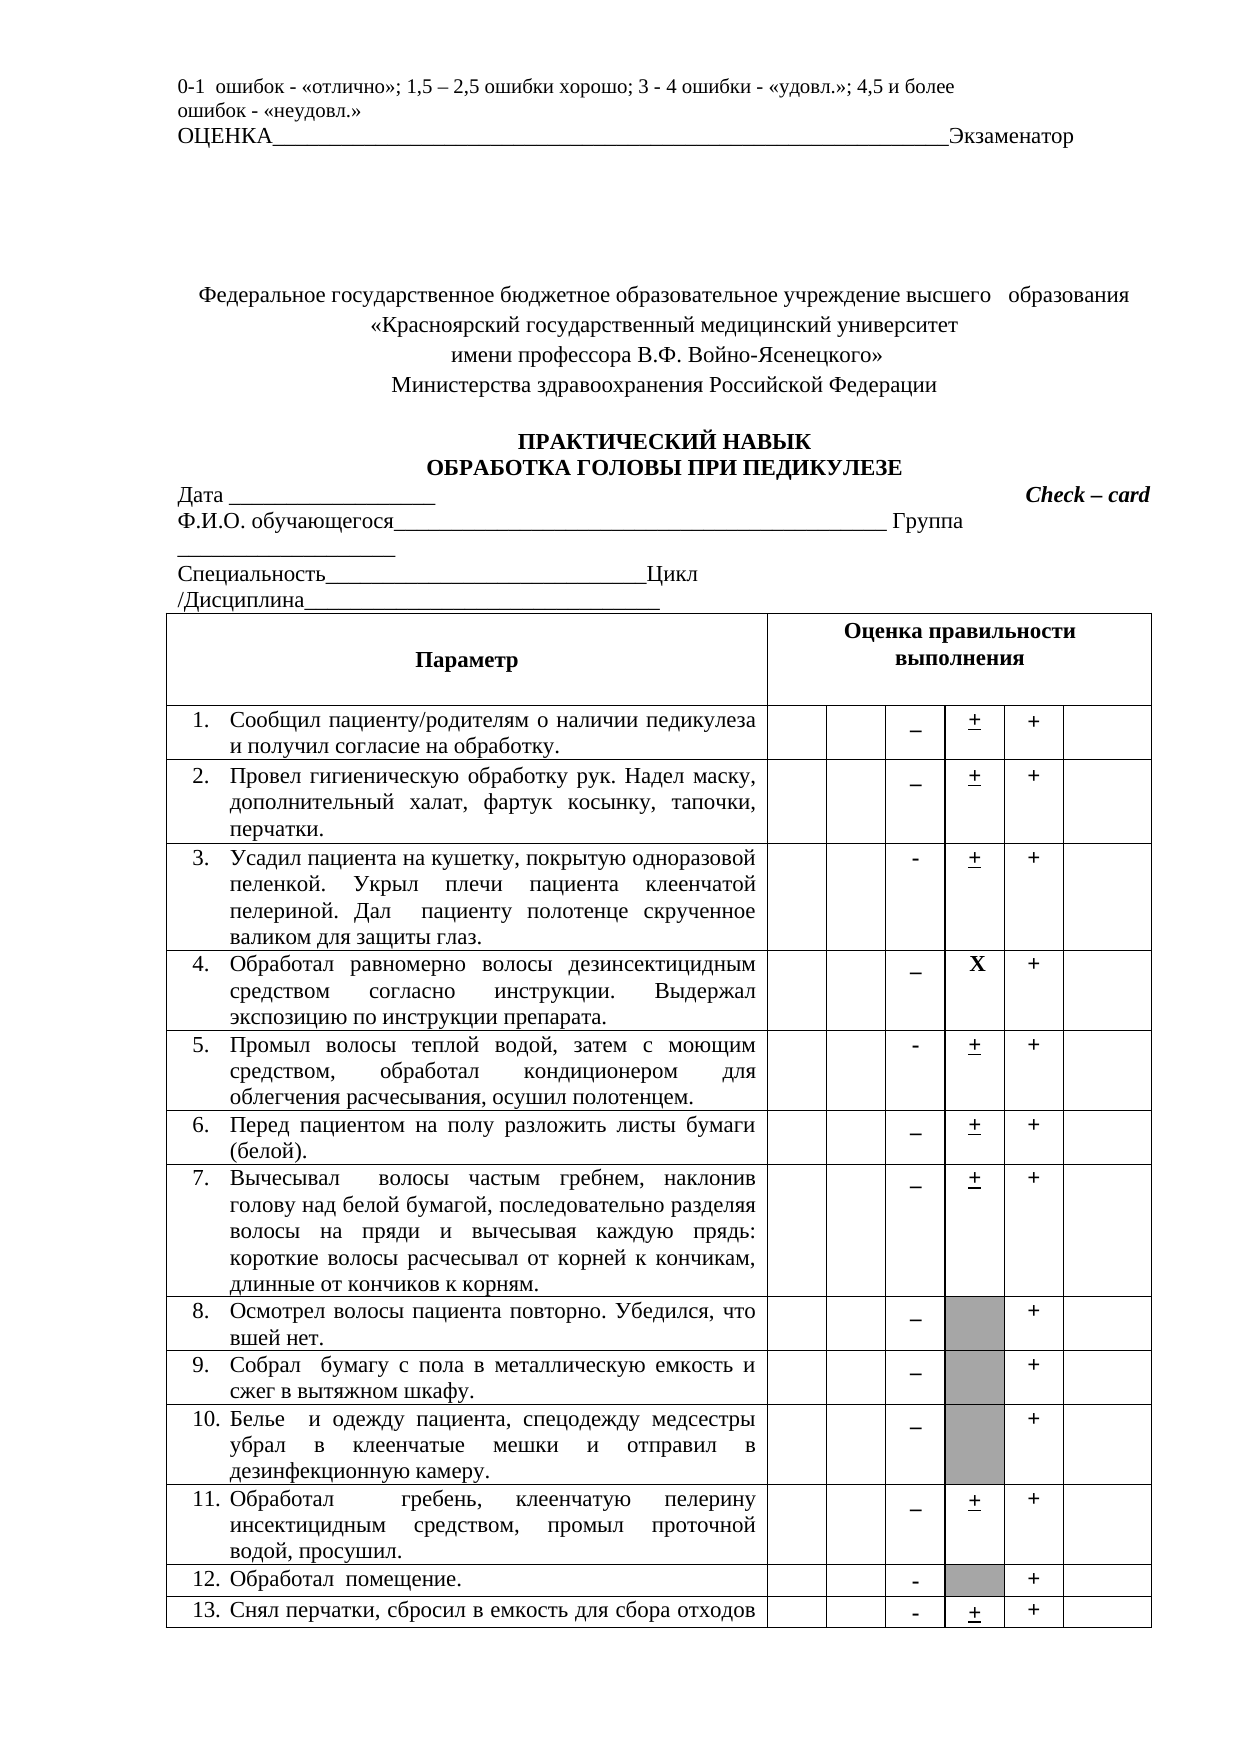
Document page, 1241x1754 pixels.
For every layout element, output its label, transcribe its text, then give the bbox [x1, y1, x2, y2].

table_cell [1064, 1405, 1151, 1484]
text ошибок - «неудовл.» [177, 98, 1152, 122]
table_cell [827, 951, 885, 1029]
table_cell [1064, 1597, 1151, 1627]
text Министерства здравоохранения Российской Федерации [177, 371, 1152, 398]
text ОЦЕНКА___________________________________________________________Экзаменатор [177, 122, 1152, 148]
table_cell + [1005, 951, 1063, 1029]
table_cell [1064, 760, 1151, 843]
table_cell [827, 760, 885, 843]
table_cell Перед пациентом на полу разложить листы бумаги (белой). [167, 1111, 767, 1163]
table_cell - [886, 1565, 944, 1596]
table_cell Х [946, 951, 1004, 1029]
table_cell [946, 1351, 1004, 1404]
table_cell [1064, 951, 1151, 1029]
table_cell _ [886, 1165, 944, 1296]
table_cell [1064, 706, 1151, 759]
table_cell [946, 1565, 1004, 1596]
table_cell + [1005, 1031, 1063, 1110]
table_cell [167, 1597, 767, 1627]
table_cell [827, 1031, 885, 1110]
table_cell [827, 1565, 885, 1596]
table_cell + [946, 1031, 1004, 1110]
table_cell + [1005, 1165, 1063, 1296]
table_cell + [946, 1485, 1004, 1564]
table_cell [1064, 1111, 1151, 1163]
table_cell + [946, 1165, 1004, 1296]
text Специальность____________________________Цикл /Дисциплина_______________________________ [177, 560, 1152, 612]
table_cell [768, 1405, 826, 1484]
table_cell [827, 1165, 885, 1296]
table_cell [768, 1165, 826, 1296]
table_cell _ [886, 1405, 944, 1484]
table_cell [827, 1111, 885, 1163]
table_cell _ [886, 1351, 944, 1404]
table_cell + [1005, 1405, 1063, 1484]
table_cell [1064, 1565, 1151, 1596]
table_cell + [1005, 1297, 1063, 1350]
table_cell + [1005, 706, 1063, 759]
table_cell _ [886, 1485, 944, 1564]
table_cell Белье и одежду пациента, спецодежду медсестры убрал в клеенчатые мешки и отправил в дезинфекционную камеру. [167, 1405, 767, 1484]
table_cell + [946, 1111, 1004, 1163]
table_cell - [886, 1597, 944, 1627]
table_cell + [1005, 1111, 1063, 1163]
table_cell [827, 1597, 885, 1627]
table_cell [827, 1351, 885, 1404]
table_cell Осмотрел волосы пациента повторно. Убедился, что вшей нет. [167, 1297, 767, 1350]
table_cell Провел гигиеническую обработку рук. Надел маску, дополнительный халат, фартук косынку, тапочки, перчатки. [167, 760, 767, 843]
table_cell _ [886, 951, 944, 1029]
table_cell [1064, 844, 1151, 949]
text Ф.И.О. обучающегося___________________________________________ Группа ___________________ [177, 507, 1152, 560]
table_cell [946, 1405, 1004, 1484]
table_cell + [946, 706, 1004, 759]
table_cell _ [886, 1111, 944, 1163]
table_cell _ [886, 760, 944, 843]
table_cell [768, 760, 826, 843]
text ПРАКТИЧЕСКИЙ НАВЫК [177, 428, 1152, 454]
table_cell [768, 1111, 826, 1163]
table_cell [827, 844, 885, 949]
table_cell [768, 1031, 826, 1110]
table_cell [827, 1405, 885, 1484]
table_cell [1064, 1485, 1151, 1564]
table_cell [768, 1351, 826, 1404]
table_cell + [1005, 760, 1063, 843]
table_cell + [946, 760, 1004, 843]
text имени профессора В.Ф. Войно-Ясенецкого» [177, 341, 1152, 367]
table_cell + [1005, 1351, 1063, 1404]
table_cell Промыл волосы теплой водой, затем с моющим средством, обработал кондиционером для облегчения расчесывания, осушил полотенцем. [167, 1031, 767, 1110]
table_cell [768, 1597, 826, 1627]
table_cell [768, 951, 826, 1029]
table_cell [1064, 1297, 1151, 1350]
table_cell Собрал бумагу с пола в металлическую емкость и сжег в вытяжном шкафу. [167, 1351, 767, 1404]
table_cell - [886, 844, 944, 949]
text 0-1 ошибок - «отлично»; 1,5 – 2,5 ошибки хорошо; 3 - 4 ошибки - «удовл.»; 4,5 и более [177, 74, 1152, 98]
table_header Параметр [167, 614, 767, 705]
table_cell + [1005, 844, 1063, 949]
table_cell [768, 1485, 826, 1564]
table_cell Вычесывал волосы частым гребнем, наклонив голову над белой бумагой, последовательно разделяя волосы на пряди и вычесывая каждую прядь: короткие волосы расчесывал от корней к кончикам, длинные от кончиков к корням. [167, 1165, 767, 1296]
table_cell Сообщил пациенту/родителям о наличии педикулеза и получил согласие на обработку. [167, 706, 767, 759]
table_cell Обработал равномерно волосы дезинсектицидным средством согласно инструкции. Выдержал экспозицию по инструкции препарата. [167, 951, 767, 1029]
text Дата __________________ Check – card [177, 481, 1152, 507]
table_cell Обработал гребень, клеенчатую пелерину инсектицидным средством, промыл проточной водой, просушил. [167, 1485, 767, 1564]
table_cell [1064, 1165, 1151, 1296]
table_cell + [1005, 1597, 1063, 1627]
table_cell [946, 1297, 1004, 1350]
table_cell Обработал помещение. [167, 1565, 767, 1596]
table_cell - [886, 1031, 944, 1110]
table_cell Усадил пациента на кушетку, покрытую одноразовой пеленкой. Укрыл плечи пациента клеенчатой пелериной. Дал пациенту полотенце скрученное валиком для защиты глаз. [167, 844, 767, 949]
table_cell [827, 1297, 885, 1350]
text обработка головы при педикулезе [177, 454, 1152, 481]
table_cell + [1005, 1565, 1063, 1596]
table_cell _ [886, 706, 944, 759]
table_cell [827, 706, 885, 759]
table_cell [768, 706, 826, 759]
table_cell [827, 1485, 885, 1564]
table_header Оценка правильности выполнения [768, 614, 1151, 705]
table_cell [1064, 1351, 1151, 1404]
table_cell + [946, 844, 1004, 949]
table_cell + [946, 1597, 1004, 1627]
table_cell + [1005, 1485, 1063, 1564]
text Федеральное государственное бюджетное образовательное учреждение высшего образования «Красноярский государственный медицинский университет [177, 281, 1152, 337]
table_cell _ [886, 1297, 944, 1350]
table_cell [768, 844, 826, 949]
table_cell [768, 1297, 826, 1350]
table_cell [768, 1565, 826, 1596]
table_cell [1064, 1031, 1151, 1110]
